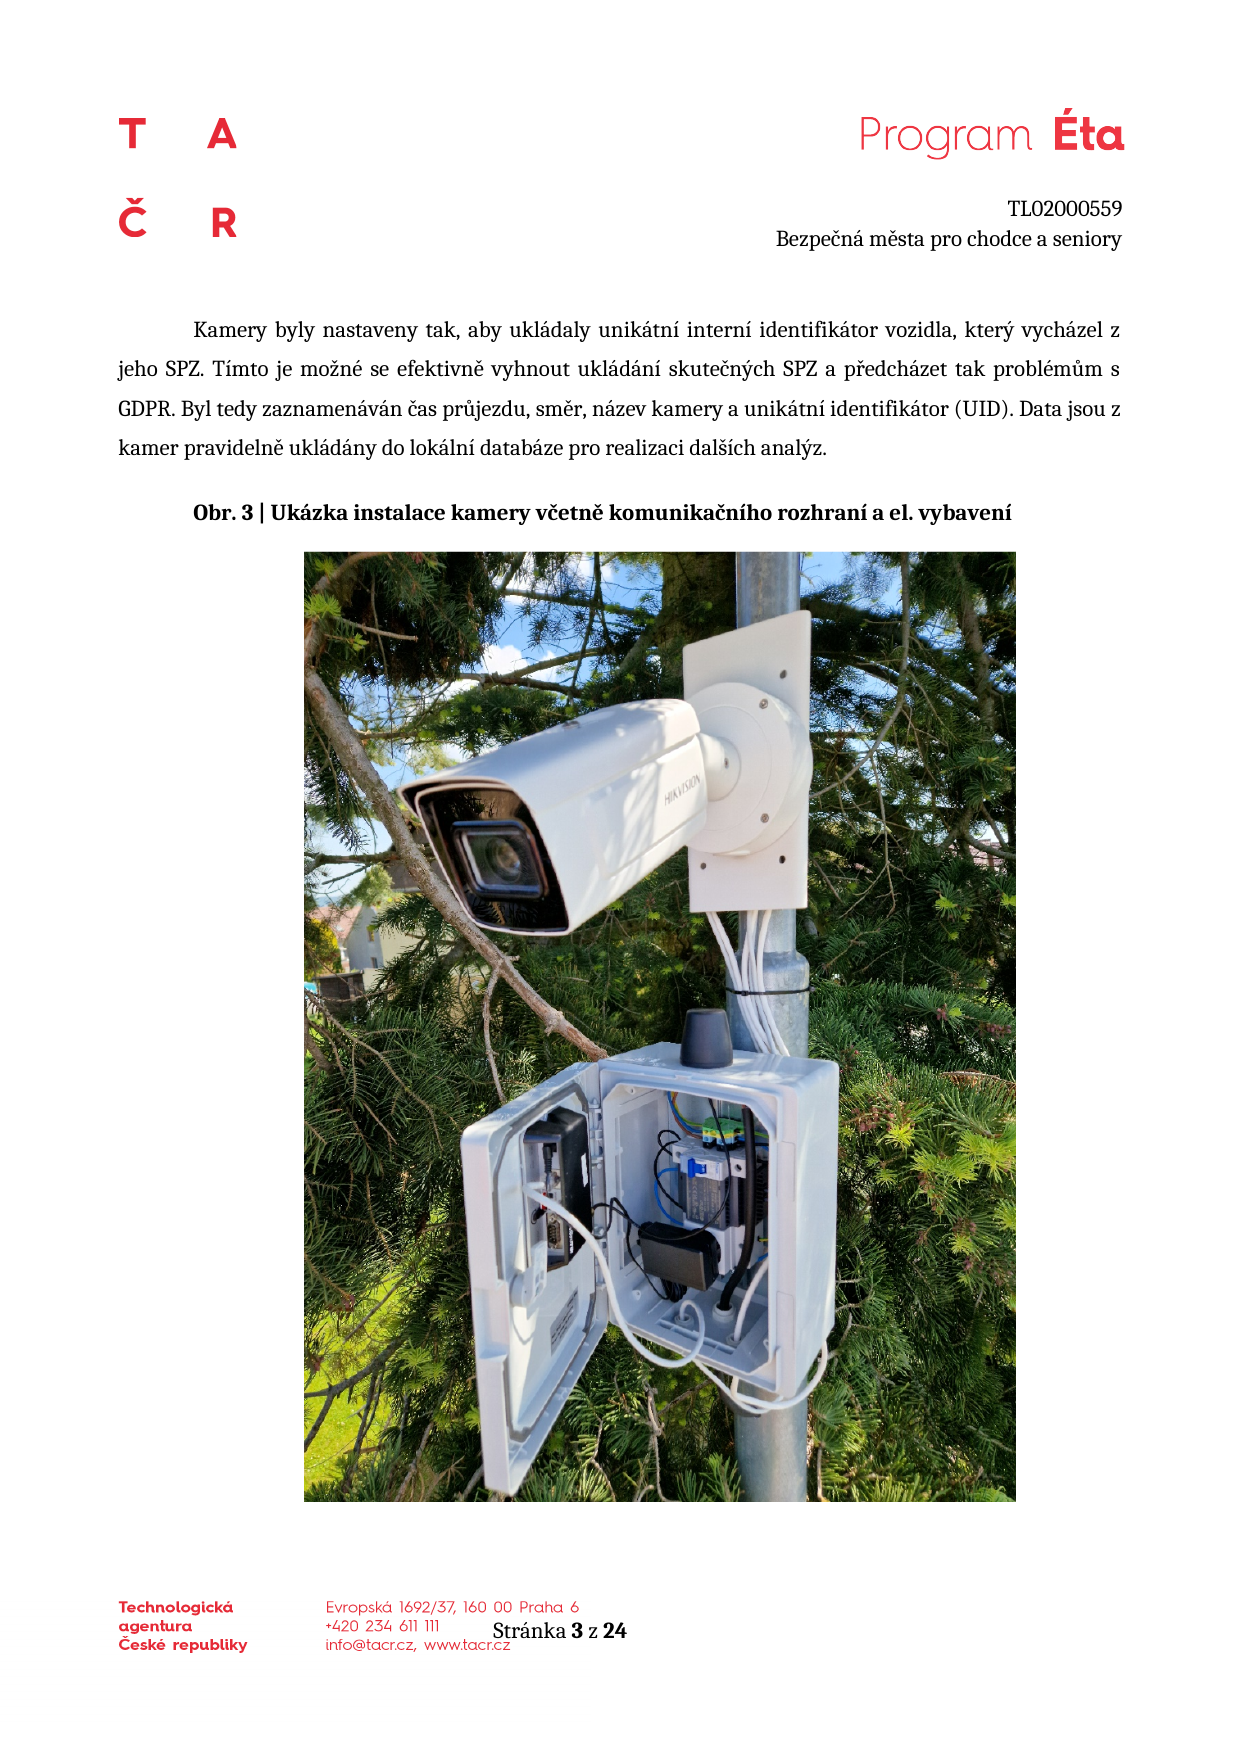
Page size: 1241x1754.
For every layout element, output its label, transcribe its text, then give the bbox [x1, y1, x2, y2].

text Obr. 3 | Ukázka instalace kamery včetně komunikačního rozhraní a el. vybavení [193, 499, 1122, 526]
picture [849, 97, 1133, 167]
picture [304, 553, 1016, 1501]
picture [0, 0, 237, 237]
text Kamery byly nastaveny tak, aby ukládaly unikátní interní identifikátor vozidla, který vycházel z jeho SPZ. Tímto je možné se efektivně vyhnout ukládání skutečných SPZ a předcházet tak problémům s GDPR. Byl tedy zaznamenáván čas průjezdu, směr, název kamery a unikátní identifikátor (UID). Data jsou z kamer pravidelně ukládány do lokální databáze pro realizaci dalších analýz. [118, 317, 1122, 461]
picture [0, 1594, 591, 1722]
